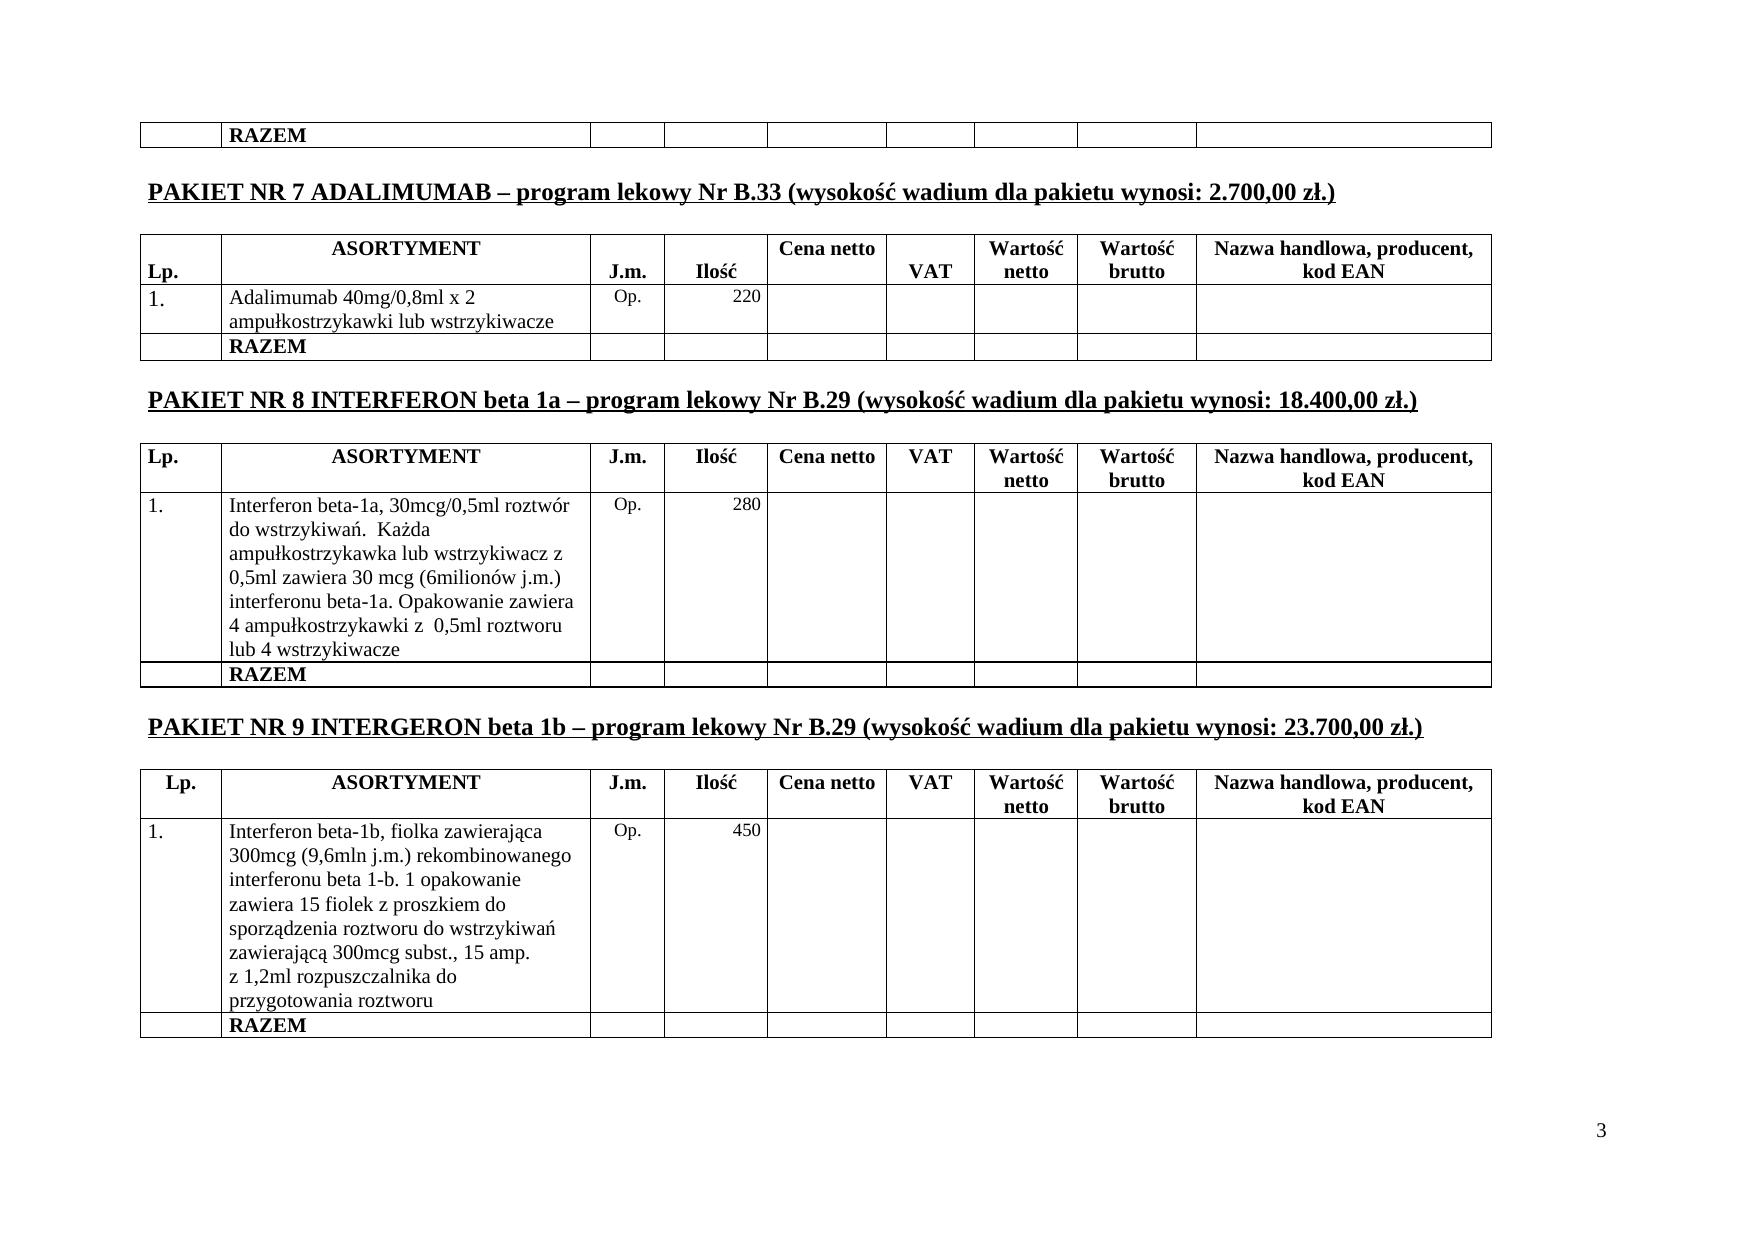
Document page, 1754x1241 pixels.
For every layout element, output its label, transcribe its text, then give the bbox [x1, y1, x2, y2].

table_header Wartość netto [975, 235, 1077, 283]
table_header ASORTYMENT [222, 770, 590, 818]
table_cell RAZEM [222, 1013, 590, 1037]
table_header Wartość brutto [1078, 444, 1196, 492]
table_cell [141, 663, 221, 686]
table_cell [591, 334, 664, 360]
table_header J.m. [591, 444, 664, 492]
table_cell [768, 123, 886, 147]
table_cell [665, 663, 767, 686]
table_cell [768, 663, 886, 686]
table_cell [975, 819, 1077, 1012]
table_cell Op. [591, 493, 664, 661]
table_cell [141, 1013, 221, 1037]
table_header Cena netto [768, 444, 886, 492]
table_cell [1197, 663, 1491, 686]
table_header J.m. [591, 235, 664, 283]
table_cell Adalimumab 40mg/0,8ml x 2 ampułkostrzykawki lub wstrzykiwacze [222, 285, 590, 333]
table_header Wartość brutto [1078, 235, 1196, 283]
table_cell [665, 123, 767, 147]
table_cell [975, 493, 1077, 661]
table_header Nazwa handlowa, producent, kod EAN [1197, 770, 1491, 818]
table_cell [887, 663, 974, 686]
title PAKIET NR 8 INTERFERON beta 1a – program lekowy Nr B.29 (wysokość wadium dla pakietu wynosi: 18.400,00 zł.) [148, 385, 1606, 414]
title PAKIET NR 9 INTERGERON beta 1b – program lekowy Nr B.29 (wysokość wadium dla pakietu wynosi: 23.700,00 zł.) [148, 712, 1606, 740]
table_cell [1078, 123, 1196, 147]
table_cell 1. [141, 493, 221, 661]
table_cell [1078, 285, 1196, 333]
table_cell [1197, 334, 1491, 360]
table_cell [591, 1013, 664, 1037]
table_header VAT [887, 770, 974, 818]
table_cell [1078, 663, 1196, 686]
table_header Cena netto [768, 770, 886, 818]
table_cell Op. [591, 819, 664, 1012]
table_cell [1078, 819, 1196, 1012]
table_cell RAZEM [222, 663, 590, 686]
table_cell [1197, 285, 1491, 333]
table_header Ilość [665, 235, 767, 283]
table_cell RAZEM [222, 123, 590, 147]
table_cell [768, 493, 886, 661]
table_cell [591, 663, 664, 686]
table_cell 1. [141, 285, 221, 333]
table_cell [975, 285, 1077, 333]
table_header VAT [887, 444, 974, 492]
table_cell [1197, 493, 1491, 661]
table_header Nazwa handlowa, producent, kod EAN [1197, 235, 1491, 283]
table_header J.m. [591, 770, 664, 818]
table_cell [141, 334, 221, 360]
table_cell [1197, 819, 1491, 1012]
table_cell [887, 334, 974, 360]
table_header Wartość netto [975, 444, 1077, 492]
table_cell [975, 334, 1077, 360]
table_cell [887, 285, 974, 333]
table_cell Op. [591, 285, 664, 333]
table_header Lp. [141, 770, 221, 818]
table_cell RAZEM [222, 334, 590, 360]
table_cell [975, 1013, 1077, 1037]
table_header Wartość brutto [1078, 770, 1196, 818]
table_cell 1. [141, 819, 221, 1012]
table_cell [665, 1013, 767, 1037]
table_cell [887, 493, 974, 661]
table_cell [1197, 1013, 1491, 1037]
table_cell [141, 123, 221, 147]
table_cell [1078, 1013, 1196, 1037]
title PAKIET NR 7 ADALIMUMAB – program lekowy Nr B.33 (wysokość wadium dla pakietu wynosi: 2.700,00 zł.) [148, 177, 1606, 206]
table_cell [768, 1013, 886, 1037]
table_cell [1197, 123, 1491, 147]
table_cell 220 [665, 285, 767, 333]
table_cell Interferon beta-1a, 30mcg/0,5ml roztwór do wstrzykiwań. Każda ampułkostrzykawka lub wstrzykiwacz z 0,5ml zawiera 30 mcg (6milionów j.m.) interferonu beta-1a. Opakowanie zawiera 4 ampułkostrzykawki z 0,5ml roztworu lub 4 wstrzykiwacze [222, 493, 590, 661]
table_header Lp. [141, 235, 221, 283]
table_cell [975, 123, 1077, 147]
table_header Wartość netto [975, 770, 1077, 818]
table_cell [768, 285, 886, 333]
table_cell [768, 334, 886, 360]
table_cell Interferon beta-1b, fiolka zawierająca 300mcg (9,6mln j.m.) rekombinowanego interferonu beta 1-b. 1 opakowanie zawiera 15 fiolek z proszkiem do sporządzenia roztworu do wstrzykiwań zawierającą 300mcg subst., 15 amp. z 1,2ml rozpuszczalnika do przygotowania roztworu [222, 819, 590, 1012]
table_cell [887, 123, 974, 147]
table_header ASORTYMENT [222, 235, 590, 283]
table_header Cena netto [768, 235, 886, 283]
table_cell [665, 334, 767, 360]
table_cell [1078, 334, 1196, 360]
table_cell [1078, 493, 1196, 661]
table_header Ilość [665, 444, 767, 492]
table_header ASORTYMENT [222, 444, 590, 492]
table_cell 450 [665, 819, 767, 1012]
table_cell [768, 819, 886, 1012]
table_cell [975, 663, 1077, 686]
table_header Lp. [141, 444, 221, 492]
table_cell [887, 1013, 974, 1037]
table_header Ilość [665, 770, 767, 818]
table_header Nazwa handlowa, producent, kod EAN [1197, 444, 1491, 492]
table_cell 280 [665, 493, 767, 661]
table_cell [887, 819, 974, 1012]
table_cell [591, 123, 664, 147]
table_header VAT [887, 235, 974, 283]
